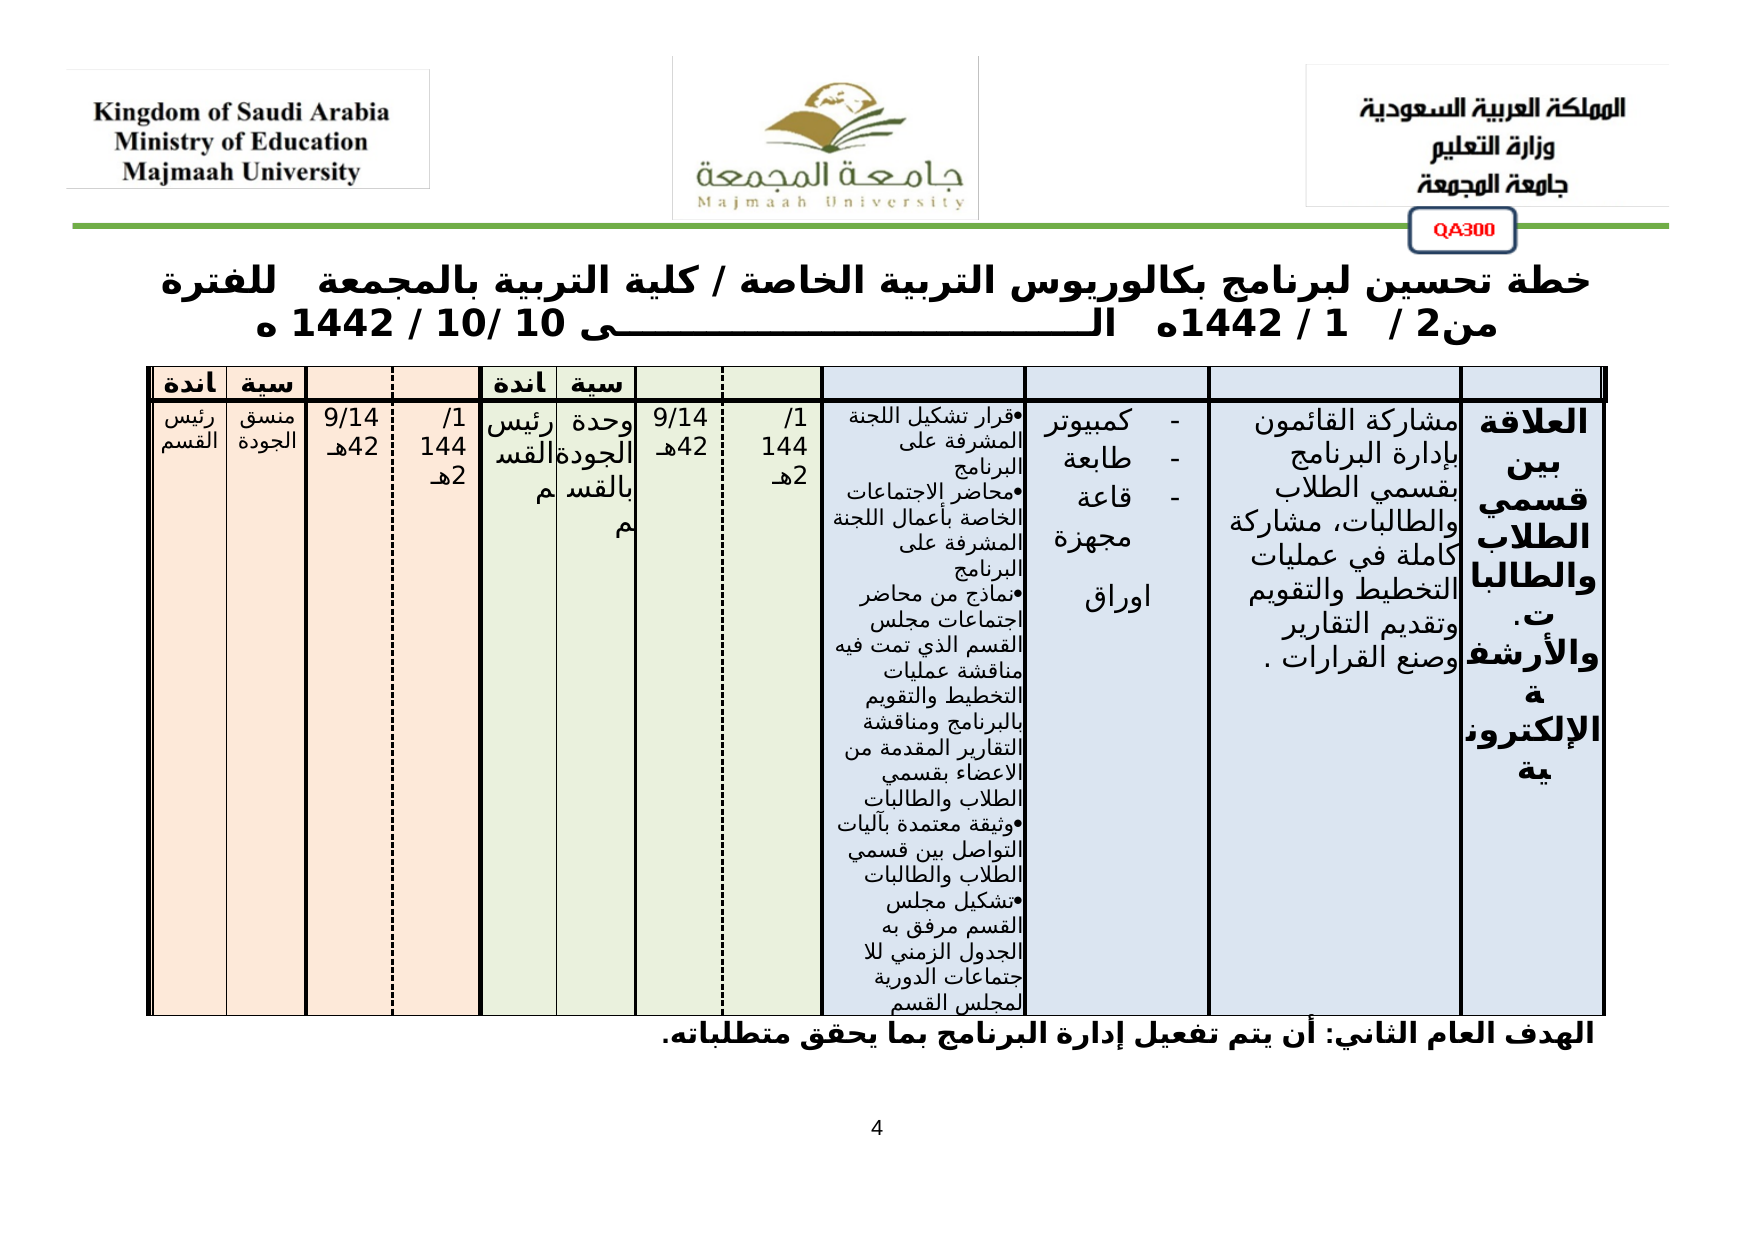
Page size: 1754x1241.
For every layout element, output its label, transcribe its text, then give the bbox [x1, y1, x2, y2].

table_cell وحدة الجودة بالقسم [557, 403, 634, 1015]
text الهدف العام الثاني: أن يتم تفعيل إدارة البرنامج بما يحقق متطلباته. [150, 1016, 1604, 1050]
table_cell من [393, 367, 478, 398]
table_cell مشاركة القائمون بإدارة البرنامج بقسمي الطلاب والطالبات، مشاركة كاملة في عمليات التخطيط والتقويم وتقديم التقارير وصنع القرارات . [1211, 403, 1459, 1015]
table_cell منسق الجودة [227, 403, 304, 1015]
table_cell 1/ 1442هـ [722, 403, 820, 1015]
table_cell العلاقة بين قسمي الطلاب والطالبات. والأرشفة الإلكترونية [1463, 403, 1602, 1015]
table_cell 1/ 1442هـ [393, 403, 478, 1015]
table_cell رئيس القسم [154, 403, 226, 1015]
table_cell الى [308, 367, 393, 398]
table_cell قرار تشكيل اللجنة المشرفة على البرنامج محاضر الاجتماعات الخاصة بأعمال اللجنة المشرفة على البرنامج نماذج من محاضر اجتماعات مجلس القسم الذي تمت فيه مناقشة عمليات التخطيط والتقويم بالبرنامج ومناقشة التقارير المقدمة من الاعضاء بقسمي الطلاب والطالبات وثيقة معتمدة بآليات التواصل بين قسمي الطلاب والطالبات تشكيل مجلس القسم مرفق به الجدول الزمني للا جتماعات الدورية لمجلس القسم [824, 403, 1023, 1015]
table_cell من [722, 367, 820, 398]
table_cell 9/1442هـ [308, 403, 393, 1015]
table_cell الى [637, 367, 722, 398]
picture [66, 56, 1670, 256]
table_cell المساندة [483, 367, 556, 398]
table_cell رئيس القسم [483, 403, 556, 1015]
table_cell كمبيوتر طابعة قاعة مجهزة اوراق [1027, 403, 1207, 1015]
table_cell الأساسية [227, 367, 304, 398]
table_cell المساندة [154, 367, 226, 398]
table_cell الأساسية [557, 367, 634, 398]
table_cell 9/1442هـ [637, 403, 722, 1015]
